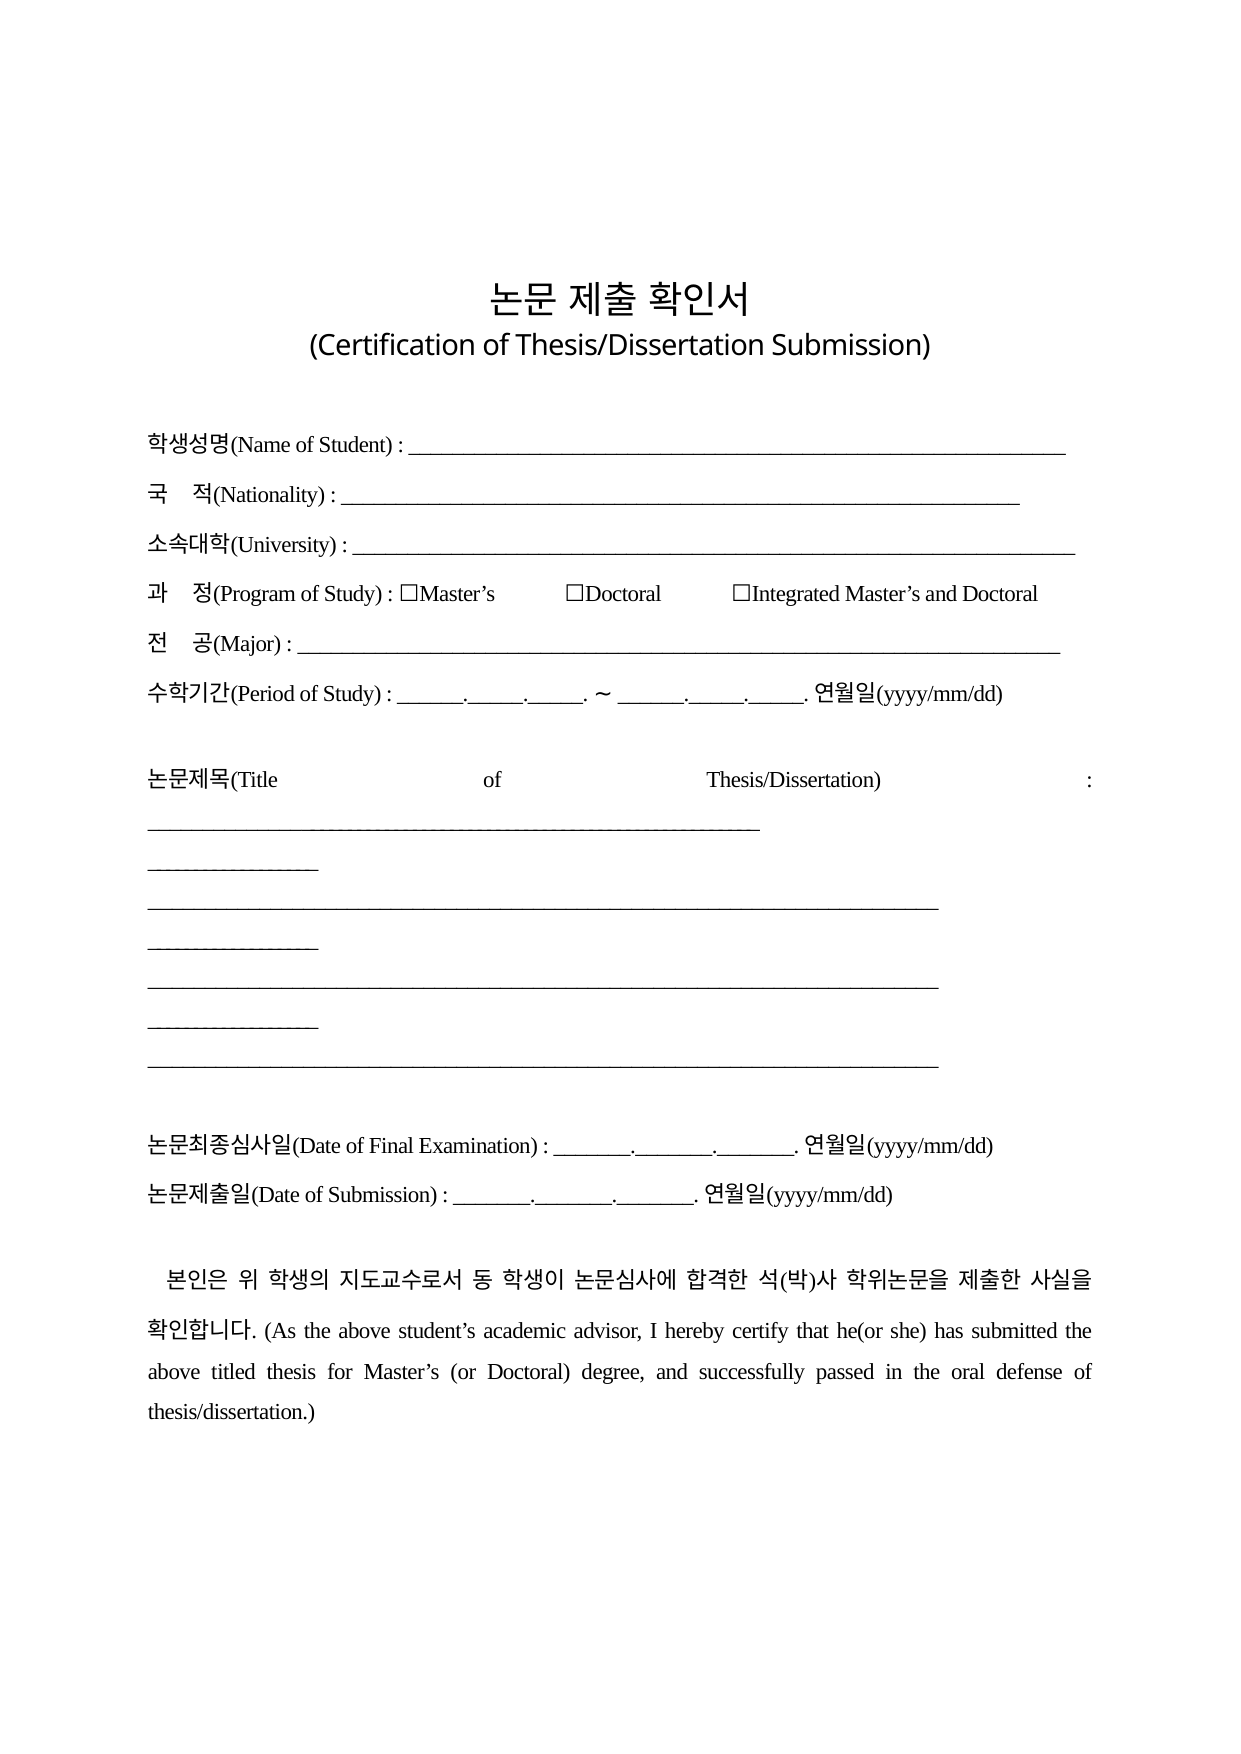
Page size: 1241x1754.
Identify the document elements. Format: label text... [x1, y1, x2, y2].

text __________________________________________________________________________________________ [148, 1005, 1092, 1071]
text 전 공(Major) : _____________________________________________________________________ [148, 625, 1092, 658]
text 소속대학(University) : __________________________________________________________________ [148, 526, 1092, 559]
text 수학기간(Period of Study) : ______._____._____. ∼ ______._____._____. 연월일(yyyy/mm/dd) [148, 675, 1092, 708]
text 과 정(Program of Study) : Master’s Doctoral Integrated Master’s and Doctoral [148, 575, 1092, 609]
text 학생성명(Name of Student) : ____________________________________________________________ [148, 426, 1092, 459]
text 논문최종심사일(Date of Final Examination) : _______._______._______. 연월일(yyyy/mm/dd) [148, 1126, 1092, 1160]
text 본인은 위 학생의 지도교수로서 동 학생이 논문심사에 합격한 석(박)사 학위논문을 제출한 사실을 확인합니다. (As the above student’s academic advisor, I hereby certify that he(or she) has submitted the above titled thesis for Master’s (or Doctoral) degree, and successfully passed in the oral defense of thesis/dissertation.) [148, 1262, 1092, 1424]
text (Certification of Thesis/Dissertation Submission) [148, 324, 1092, 363]
text 논문 제출 확인서 [148, 269, 1092, 324]
text 논문제출일(Date of Submission) : _______._______._______. 연월일(yyyy/mm/dd) [148, 1176, 1092, 1209]
text __________________________________________________________________________________________ [148, 847, 1092, 913]
text 국 적(Nationality) : ______________________________________________________________ [148, 476, 1092, 509]
text __________________________________________________________________________________________ [148, 926, 1092, 992]
text 논문제목(Title of Thesis/Dissertation) : _______________________________________________________________ [148, 761, 1092, 834]
